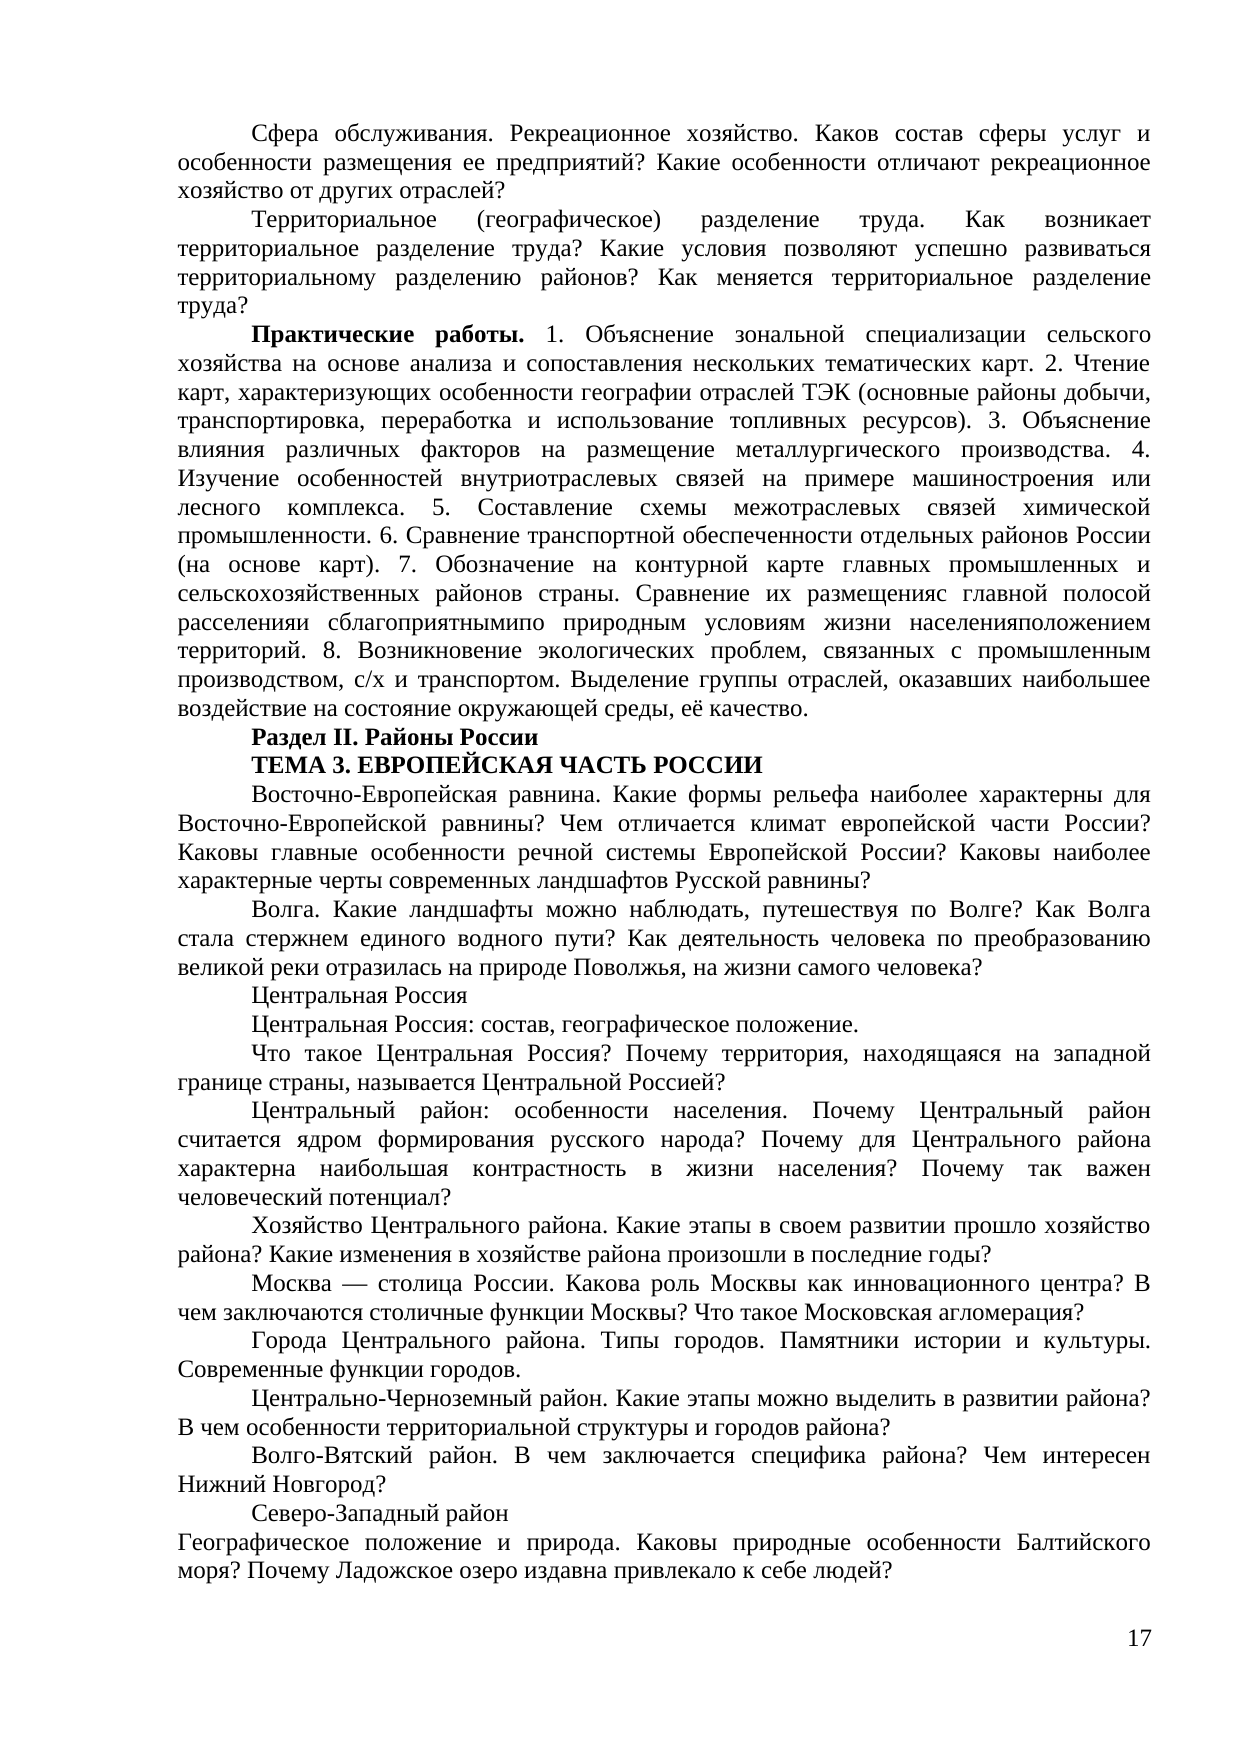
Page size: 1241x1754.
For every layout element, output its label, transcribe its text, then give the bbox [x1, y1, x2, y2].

text Хозяйство Центрального района. Какие этапы в своем развитии прошло хозяйство района? Какие изменения в хозяйстве района произошли в последние годы? [177, 1211, 1152, 1268]
text Территориальное (географическое) разделение труда. Как возникает территориальное разделение труда? Какие условия позволяют успешно развиваться территориальному разделению районов? Как меняется территориальное разделение труда? [177, 204, 1152, 319]
text Центральный район: особенности населения. Почему Центральный район считается ядром формирования русского народа? Почему для Центрального района характерна наибольшая контрастность в жизни населения? Почему так важен человеческий потенциал? [177, 1096, 1152, 1211]
text Волго-Вятский район. В чем заключается специфика района? Чем интересен Нижний Новгород? [177, 1441, 1152, 1498]
text Северо-Западный район [177, 1498, 1152, 1527]
text Раздел II. Районы России [177, 722, 1152, 751]
text Города Центрального района. Типы городов. Памятники истории и культуры. Современные функции городов. [177, 1326, 1152, 1383]
text ТЕМА 3. ЕВРОПЕЙСКАЯ ЧАСТЬ РОССИИ [177, 751, 1152, 779]
text Москва — столица России. Какова роль Москвы как инновационного центра? В чем заключаются столичные функции Москвы? Что такое Московская агломерация? [177, 1268, 1152, 1326]
text Волга. Какие ландшафты можно наблюдать, путешествуя по Волге? Как Волга стала стержнем единого водного пути? Как деятельность человека по преобразованию великой реки отразилась на природе Поволжья, на жизни самого человека? [177, 894, 1152, 981]
text Что такое Центральная Россия? Почему территория, находящаяся на западной границе страны, называется Центральной Россией? [177, 1038, 1152, 1096]
text Центрально-Черноземный район. Какие этапы можно выделить в развитии района? В чем особенности территориальной структуры и городов района? [177, 1383, 1152, 1441]
text Центральная Россия [177, 981, 1152, 1009]
text Практические работы. 1. Объяснение зональной специализации сельского хозяйства на основе анализа и сопоставления нескольких тематических карт. 2. Чтение карт, характеризующих особенности географии отраслей ТЭК (основные районы добычи, транспортировка, переработка и использование топливных ресурсов). 3. Объяснение влияния различных факторов на размещение металлургического производства. 4. Изучение особенностей внутриотраслевых связей на примере машиностроения или лесного комплекса. 5. Составление схемы межотраслевых связей химической промышленности. 6. Сравнение транспортной обеспеченности отдельных районов России (на основе карт). 7. Обозначение на контурной карте главных промышленных и сельскохозяйственных районов страны. Сравнение их размещенияс главной полосой расселенияи сблагоприятнымипо природным условиям жизни населенияположением территорий. 8. Возникновение экологических проблем, связанных с промышленным производством, с/х и транспортом. Выделение группы отраслей, оказавших наибольшее воздействие на состояние окружающей среды, её качество. [177, 319, 1152, 722]
text Сфера обслуживания. Рекреационное хозяйство. Каков состав сферы услуг и особенности размещения ее предприятий? Какие особенности отличают рекреационное хозяйство от других отраслей? [177, 118, 1152, 204]
text Географическое положение и природа. Каковы природные особенности Балтийского моря? Почему Ладожское озеро издавна привлекало к себе людей? [177, 1527, 1152, 1584]
text Восточно-Европейская равнина. Какие формы рельефа наиболее характерны для Восточно-Европейской равнины? Чем отличается климат европейской части России? Каковы главные особенности речной системы Европейской России? Каковы наиболее характерные черты современных ландшафтов Русской равнины? [177, 779, 1152, 894]
text Центральная Россия: состав, географическое положение. [177, 1009, 1152, 1038]
